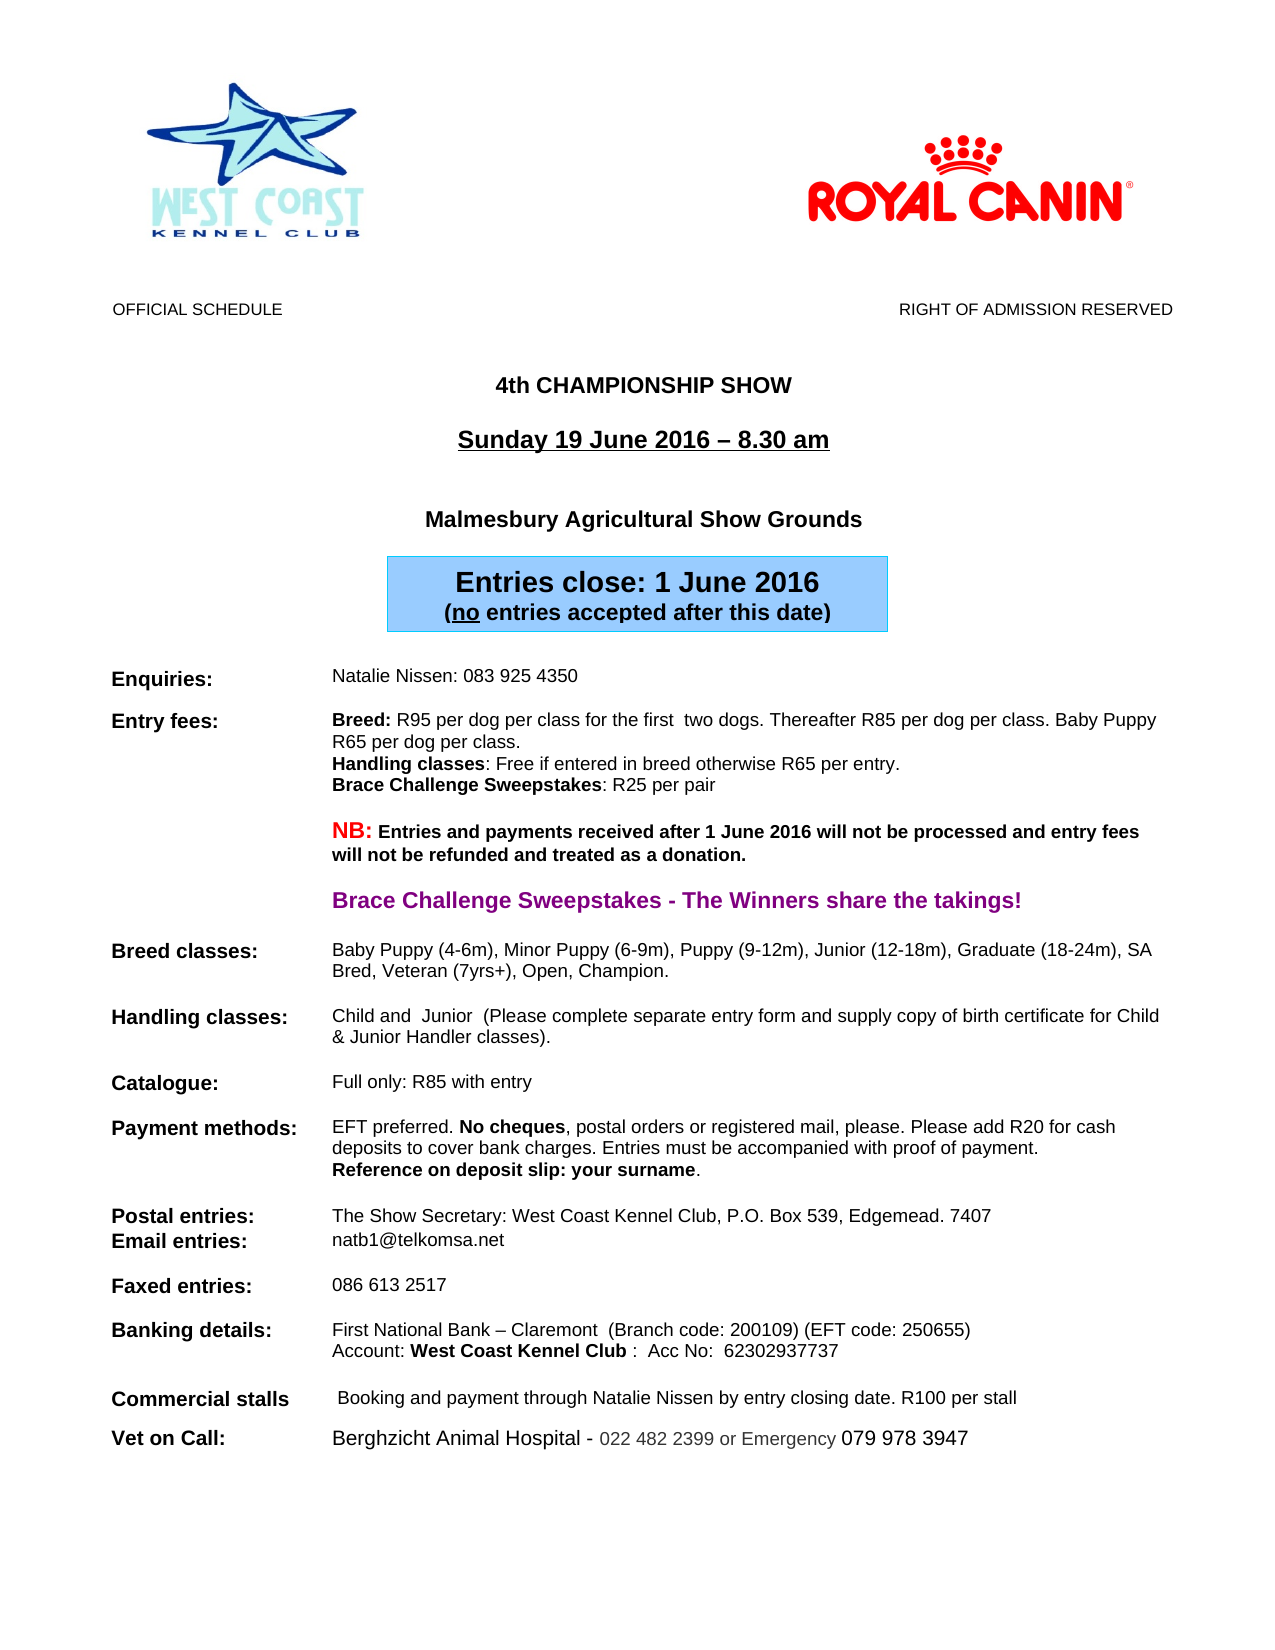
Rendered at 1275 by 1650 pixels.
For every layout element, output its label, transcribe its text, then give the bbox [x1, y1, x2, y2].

table_header [101, 613, 1186, 641]
table_cell Postal entries: [101, 1203, 320, 1227]
table_cell First National Bank – (Branch code: 200109) (EFT code: 250655) Account: West Coast Kennel Club : Acc No: 62302937737 [321, 1318, 1186, 1385]
table_header [113, 57, 598, 299]
table_cell Booking and payment through Natalie Nissen by entry closing date. R100 per stall [321, 1387, 1186, 1424]
table_cell natb1@telkomsa.net [321, 1229, 1186, 1272]
table_cell Banking details: [101, 1318, 320, 1385]
table_cell Email entries: [101, 1229, 320, 1272]
picture [123, 73, 382, 255]
table_cell Enquiries: [101, 643, 320, 708]
text Sunday 19 June 2016 – 8.30 am [112, 425, 1175, 453]
text 4th CHAMPIONSHIP SHOW [112, 372, 1175, 398]
picture [789, 116, 1140, 240]
table_header [599, 57, 1150, 299]
table_cell Child and Junior (Please complete separate entry form and supply copy of birth certificate for Child & Junior Handler classes). [321, 1005, 1186, 1069]
table_cell Catalogue: [101, 1071, 320, 1114]
table_cell Full only: R85 with entry [321, 1071, 1186, 1114]
table_cell Vet on Call: [101, 1426, 320, 1555]
table_cell - 022 482 2399 or Emergency 079 978 3947 [321, 1426, 1186, 1555]
table_cell Payment methods: [101, 1116, 320, 1202]
text OFFICIAL SCHEDULE RIGHT OF ADMISSION RESERVED [112, 300, 1175, 319]
table_cell Handling classes: [101, 1005, 320, 1069]
table_cell Breed classes: [101, 938, 320, 1003]
table_cell Natalie Nissen: 083 925 4350 [321, 643, 1186, 708]
table_cell Faxed entries: [101, 1274, 320, 1317]
table_cell Commercial stalls [101, 1387, 320, 1424]
table_cell The Show Secretary: West Coast Kennel Club, , Edgemead. 7407 [321, 1203, 1186, 1227]
table_cell 086 613 2517 [321, 1274, 1186, 1317]
table_cell Entry fees: [101, 709, 320, 937]
table_cell Breed: R95 per dog per class for the first two dogs. Thereafter R85 per dog per class. Baby Puppy R65 per dog per class. Handling classes: Free if entered in breed otherwise R65 per entry. Brace Challenge Sweepstakes: R25 per pair NB: Entries and payments received after 1 June 2016 will not be processed and entry fees will not be refunded and treated as a donation. Brace Challenge Sweepstakes - The Winners share the takings! [321, 709, 1186, 937]
table_cell Baby Puppy (4-6m), Minor Puppy (6-9m), Puppy (9-12m), Junior (12-18m), Graduate (18-24m), SA Bred, Veteran (7yrs+), Open, Champion. [321, 938, 1186, 1003]
table_cell EFT preferred. No cheques, postal orders or registered mail, please. Please add R20 for cash deposits to cover bank charges. Entries must be accompanied with proof of payment. Reference on deposit slip: your surname. [321, 1116, 1186, 1202]
text Malmesbury Agricultural Show Grounds [112, 506, 1175, 533]
